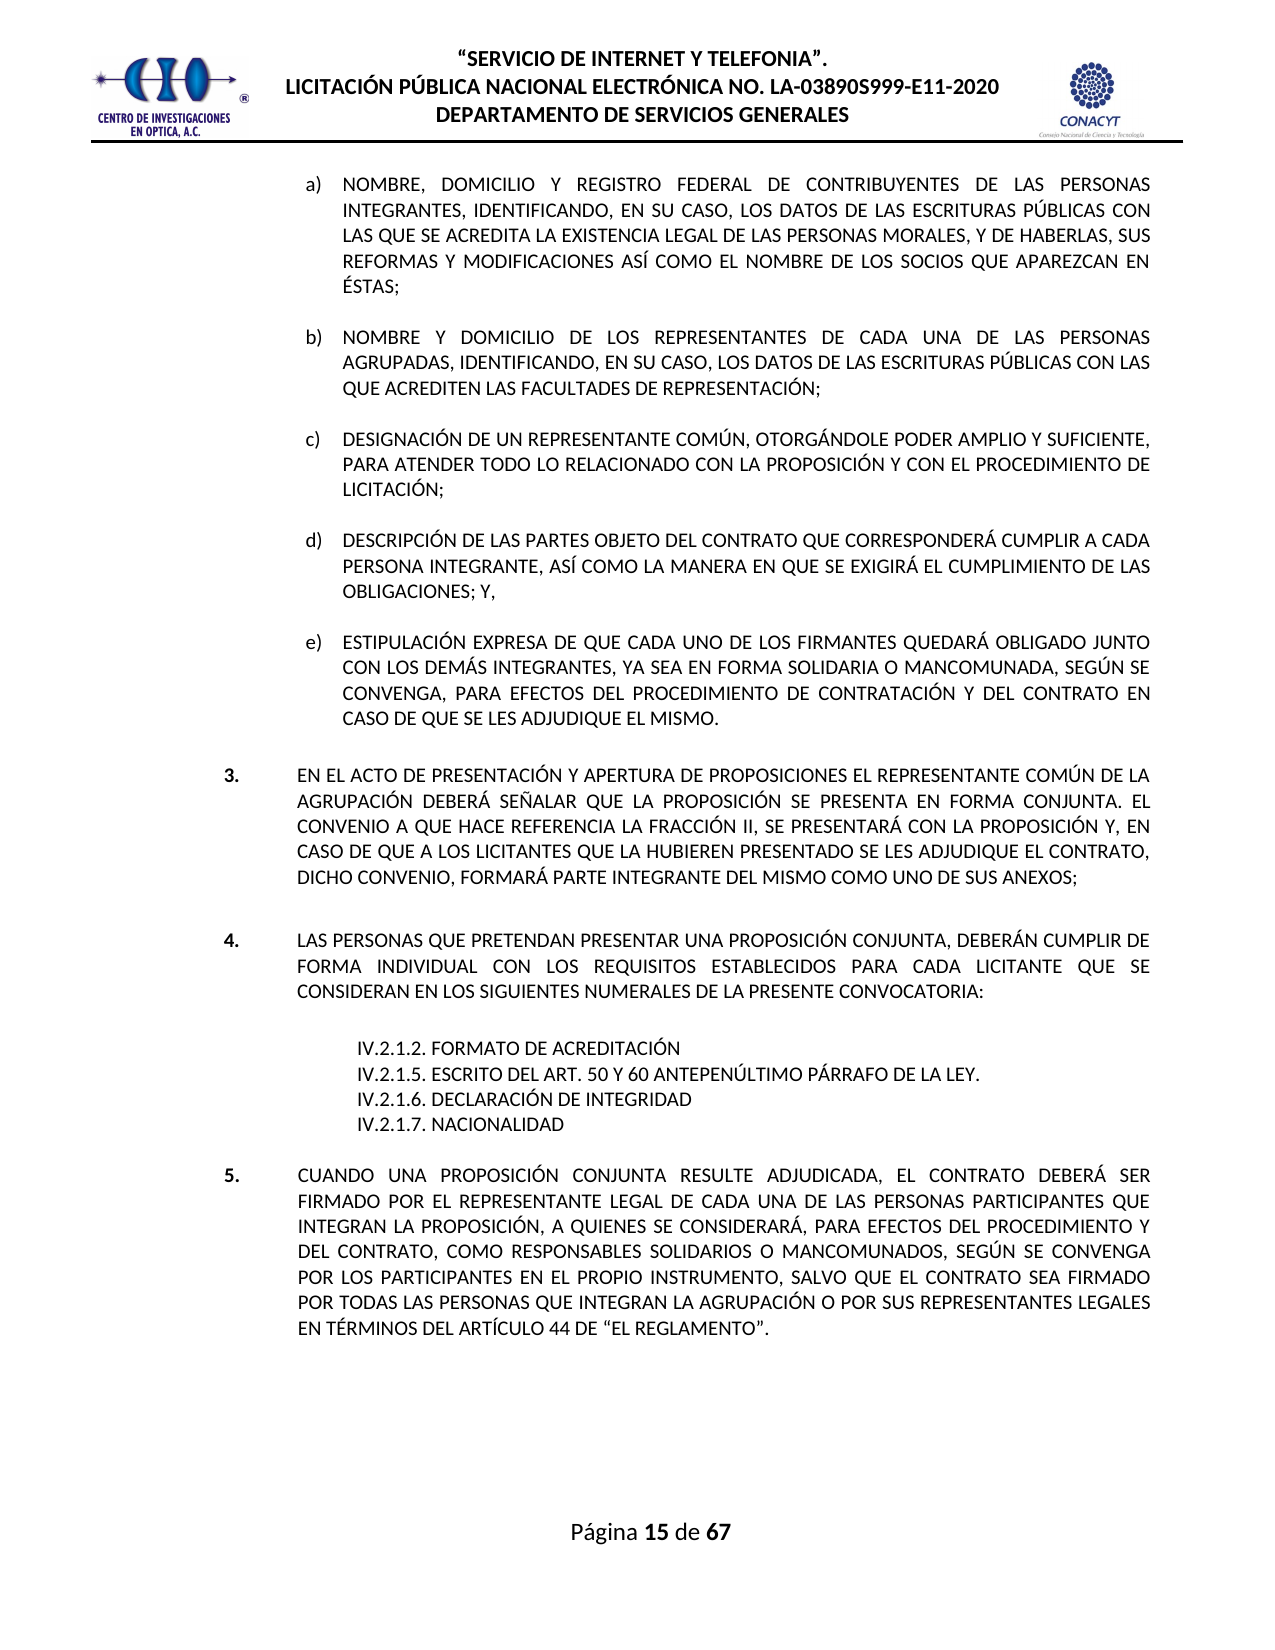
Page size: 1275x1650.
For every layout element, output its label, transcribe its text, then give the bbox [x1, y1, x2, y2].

text 4. LAS PERSONAS QUE PRETENDAN PRESENTAR UNA PROPOSICIÓN CONJUNTA, DEBERÁN CUMPLIR DE FORMA INDIVIDUAL CON LOS REQUISITOS ESTABLECIDOS PARA CADA LICITANTE QUE SE CONSIDERAN EN LOS SIGUIENTES NUMERALES DE LA PRESENTE CONVOCATORIA: [223, 927, 1152, 1004]
text IV.2.1.2. FORMATO DE ACREDITACIÓN [357, 1035, 1152, 1061]
text IV.2.1.5. ESCRITO DEL ART. 50 Y 60 ANTEPENÚLTIMO PÁRRAFO DE LA LEY. [357, 1061, 1152, 1086]
text 5. CUANDO UNA PROPOSICIÓN CONJUNTA RESULTE ADJUDICADA, EL CONTRATO DEBERÁ SER FIRMADO POR EL REPRESENTANTE LEGAL DE CADA UNA DE LAS PERSONAS PARTICIPANTES QUE INTEGRAN LA PROPOSICIÓN, A QUIENES SE CONSIDERARÁ, PARA EFECTOS DEL PROCEDIMIENTO Y DEL CONTRATO, COMO RESPONSABLES SOLIDARIOS O MANCOMUNADOS, SEGÚN SE CONVENGA POR LOS PARTICIPANTES EN EL PROPIO INSTRUMENTO, SALVO QUE EL CONTRATO SEA FIRMADO POR TODAS LAS PERSONAS QUE INTEGRAN LA AGRUPACIÓN O POR SUS REPRESENTANTES LEGALES EN TÉRMINOS DEL ARTÍCULO 44 DE “EL REGLAMENTO”. [224, 1162, 1152, 1340]
list DESCRIPCIÓN DE LAS PARTES OBJETO DEL CONTRATO QUE CORRESPONDERÁ CUMPLIR A CADA PERSONA INTEGRANTE, ASÍ COMO LA MANERA EN QUE SE EXIGIRÁ EL CUMPLIMIENTO DE LAS OBLIGACIONES; Y, [305, 527, 1152, 604]
text 3. EN EL ACTO DE PRESENTACIÓN Y APERTURA DE PROPOSICIONES EL REPRESENTANTE COMÚN DE LA AGRUPACIÓN DEBERÁ SEÑALAR QUE LA PROPOSICIÓN SE PRESENTA EN FORMA CONJUNTA. EL CONVENIO A QUE HACE REFERENCIA LA FRACCIÓN II, SE PRESENTARÁ CON LA PROPOSICIÓN Y, EN CASO DE QUE A LOS LICITANTES QUE LA HUBIEREN PRESENTADO SE LES ADJUDIQUE EL CONTRATO, DICHO CONVENIO, FORMARÁ PARTE INTEGRANTE DEL MISMO COMO UNO DE SUS ANEXOS; [223, 762, 1152, 889]
text IV.2.1.7. NACIONALIDAD [357, 1112, 1152, 1137]
list NOMBRE Y DOMICILIO DE LOS REPRESENTANTES DE CADA UNA DE LAS PERSONAS AGRUPADAS, IDENTIFICANDO, EN SU CASO, LOS DATOS DE LAS ESCRITURAS PÚBLICAS CON LAS QUE ACREDITEN LAS FACULTADES DE REPRESENTACIÓN; [305, 324, 1152, 400]
list NOMBRE, DOMICILIO Y REGISTRO FEDERAL DE CONTRIBUYENTES DE LAS PERSONAS INTEGRANTES, IDENTIFICANDO, EN SU CASO, LOS DATOS DE LAS ESCRITURAS PÚBLICAS CON LAS QUE SE ACREDITA LA EXISTENCIA LEGAL DE LAS PERSONAS MORALES, Y DE HABERLAS, SUS REFORMAS Y MODIFICACIONES ASÍ COMO EL NOMBRE DE LOS SOCIOS QUE APAREZCAN EN ÉSTAS; [305, 172, 1152, 299]
list DESIGNACIÓN DE UN REPRESENTANTE COMÚN, OTORGÁNDOLE PODER AMPLIO Y SUFICIENTE, PARA ATENDER TODO LO RELACIONADO CON LA PROPOSICIÓN Y CON EL PROCEDIMIENTO DE LICITACIÓN; [305, 426, 1152, 502]
picture [1036, 62, 1145, 138]
text IV.2.1.6. DECLARACIÓN DE INTEGRIDAD [357, 1086, 1152, 1112]
picture [91, 56, 249, 138]
list ESTIPULACIÓN EXPRESA DE QUE CADA UNO DE LOS FIRMANTES QUEDARÁ OBLIGADO JUNTO CON LOS DEMÁS INTEGRANTES, YA SEA EN FORMA SOLIDARIA O MANCOMUNADA, SEGÚN SE CONVENGA, PARA EFECTOS DEL PROCEDIMIENTO DE CONTRATACIÓN Y DEL CONTRATO EN CASO DE QUE SE LES ADJUDIQUE EL MISMO. [305, 629, 1152, 731]
